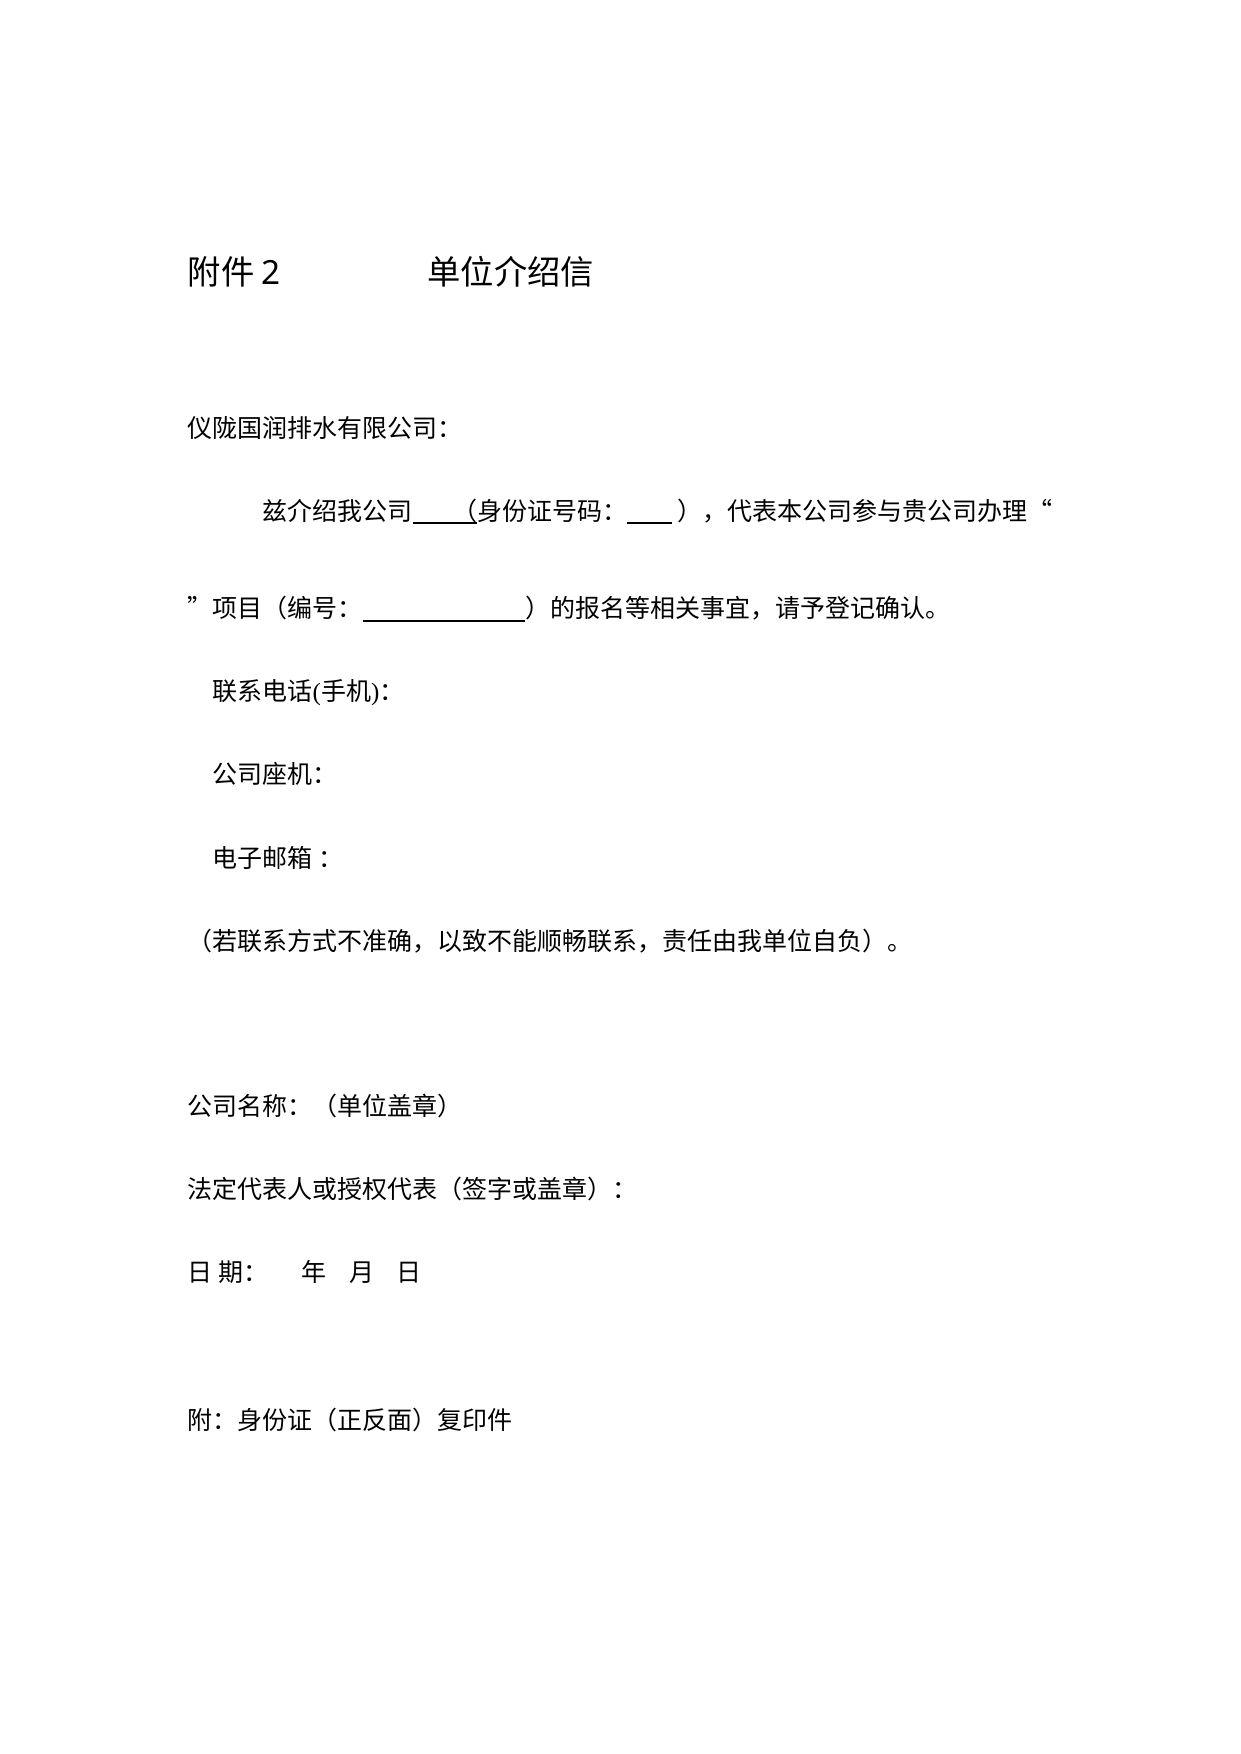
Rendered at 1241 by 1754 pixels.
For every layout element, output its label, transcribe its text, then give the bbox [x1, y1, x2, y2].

text （若联系方式不准确，以致不能顺畅联系，责任由我单位自负）。 [187, 907, 1053, 972]
text 电子邮箱 ： [187, 824, 1053, 889]
text 附：身份证（正反面）复印件 [187, 1386, 1053, 1451]
text 法定代表人或授权代表（签字或盖章）： [187, 1155, 1053, 1220]
text 公司座机： [187, 741, 1053, 806]
text 仪陇国润排水有限公司： [187, 394, 1053, 459]
subtitle 附件2 单位介绍信 [187, 237, 1053, 302]
text 日 期： 年 月 日 [187, 1238, 1053, 1303]
text 兹介绍我公司 （身份证号码： ），代表本公司参与贵公司办理“ ”项目（编号： ）的报名等相关事宜，请予登记确认。 [187, 477, 1053, 639]
text 公司名称：（单位盖章） [187, 1072, 1053, 1137]
text 联系电话(手机)： [187, 657, 1053, 722]
